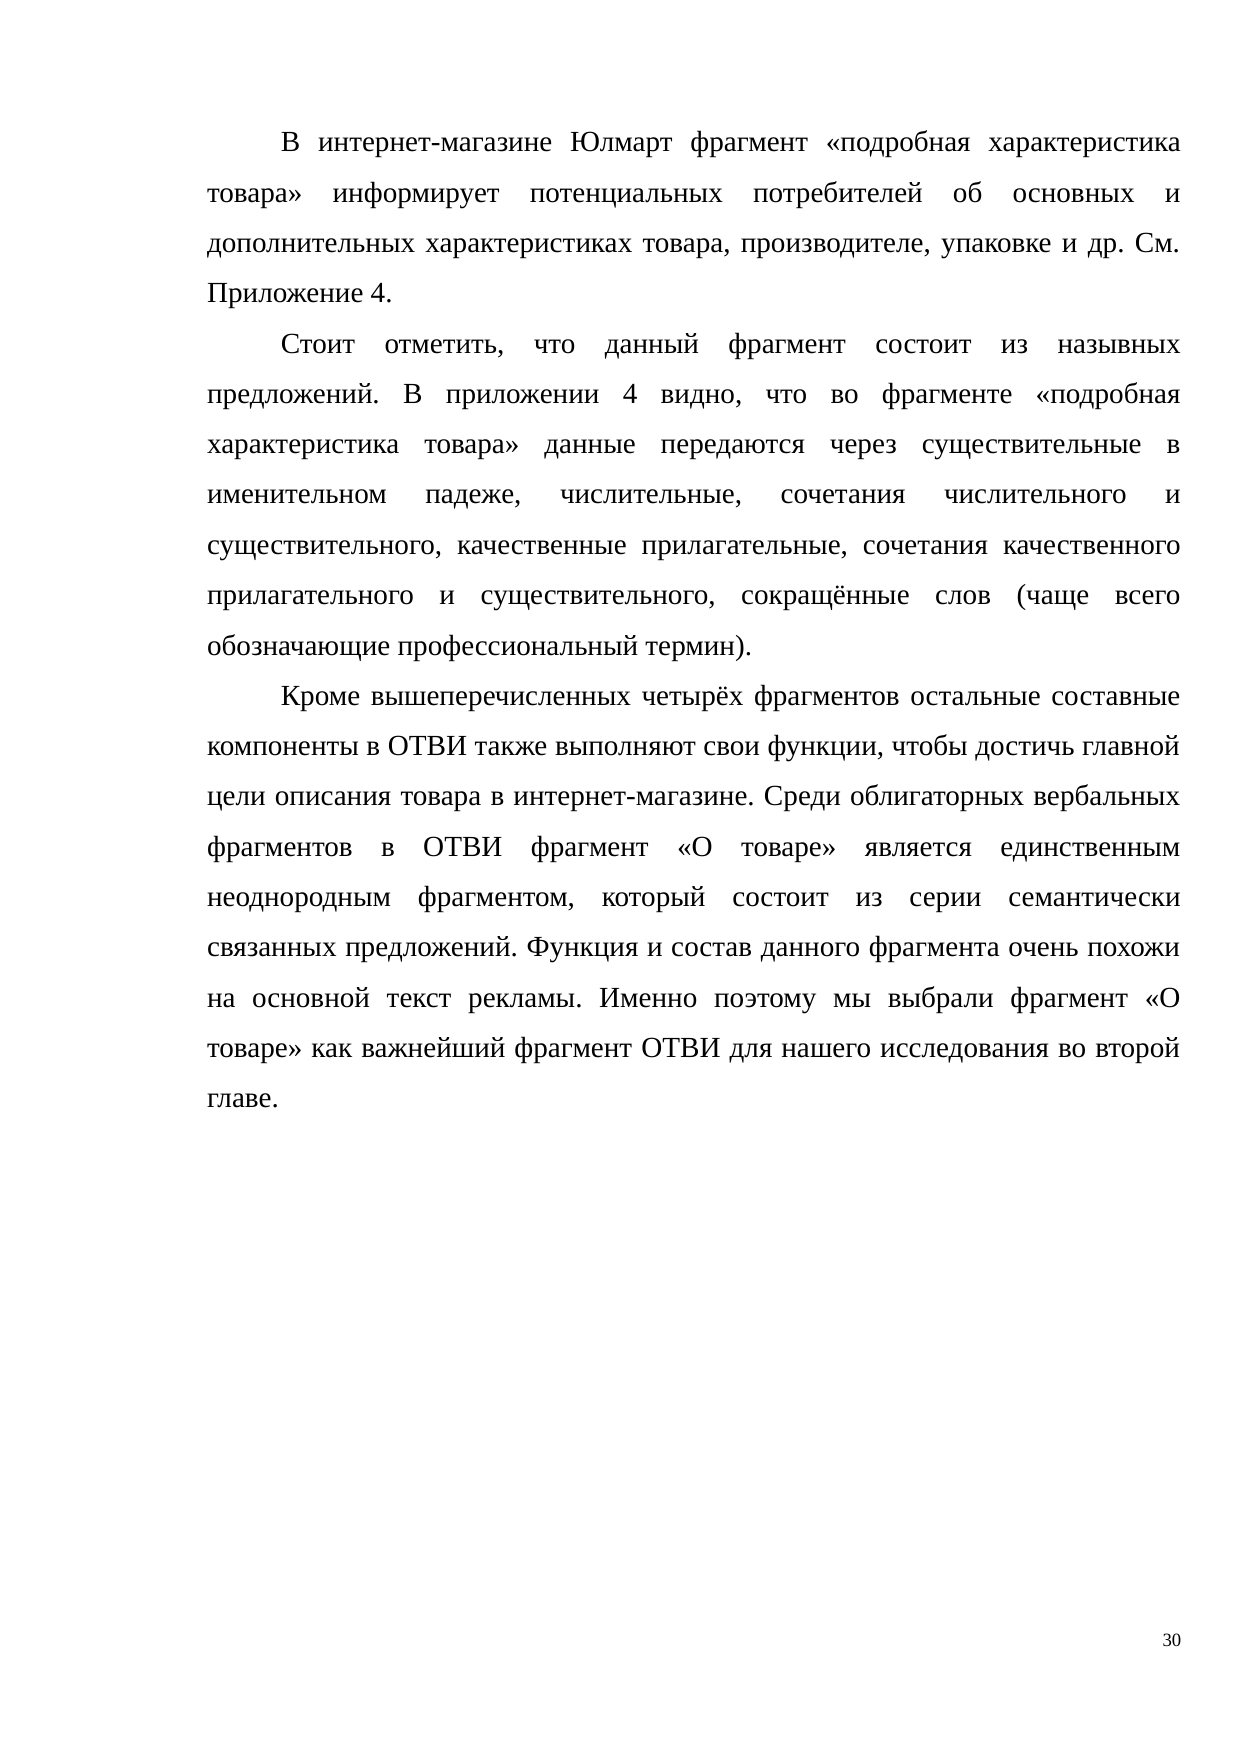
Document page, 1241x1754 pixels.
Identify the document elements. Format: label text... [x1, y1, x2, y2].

text Кроме вышеперечисленных четырёх фрагментов остальные составные компоненты в ОТВИ также выполняют свои функции, чтобы достичь главной цели описания товара в интернет-магазине. Среди облигаторных вербальных фрагментов в ОТВИ фрагмент «О товаре» является единственным неоднородным фрагментом, который состоит из серии семантически связанных предложений. Функция и состав данного фрагмента очень похожи на основной текст рекламы. Именно поэтому мы выбрали фрагмент «О товаре» как важнейший фрагмент ОТВИ для нашего исследования во второй главе. [207, 678, 1181, 1114]
text Стоит отметить, что данный фрагмент состоит из назывных предложений. В приложении 4 видно, что во фрагменте «подробная характеристика товара» данные передаются через существительные в именительном падеже, числительные, сочетания числительного и существительного, качественные прилагательные, сочетания качественного прилагательного и существительного, сокращённые слов (чаще всего обозначающие профессиональный термин). [207, 326, 1181, 661]
text В интернет-магазине Юлмарт фрагмент «подробная характеристика товара» информирует потенциальных потребителей об основных и дополнительных характеристиках товара, производителе, упаковке и др. См. Приложение 4. [207, 124, 1181, 309]
